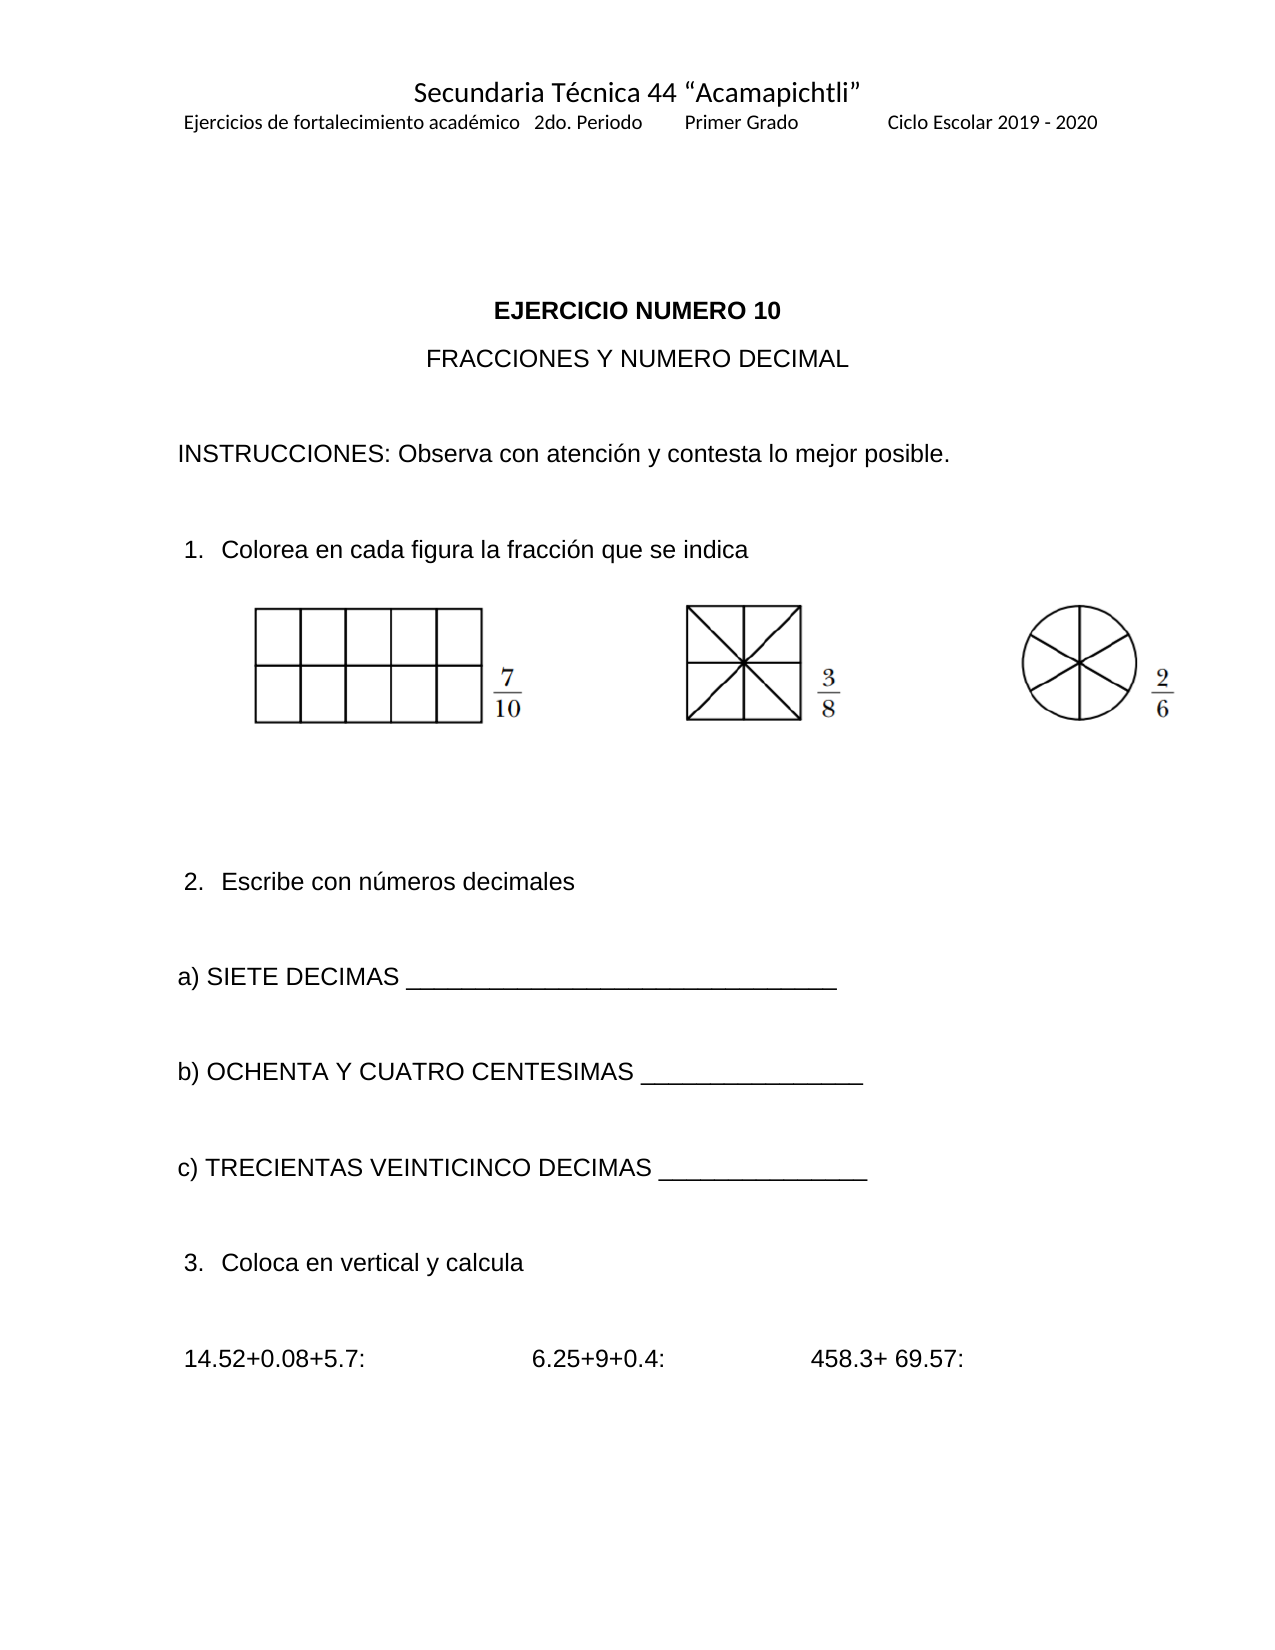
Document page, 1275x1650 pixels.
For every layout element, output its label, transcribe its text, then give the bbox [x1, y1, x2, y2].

text FRACCIONES Y NUMERO DECIMAL [177, 344, 1098, 373]
text INSTRUCCIONES: Observa con atención y contesta lo mejor posible. [177, 439, 1098, 468]
list Colorea en cada figura la fracción que se indica [183, 535, 1098, 564]
text a) SIETE DECIMAS _______________________________ [177, 962, 1098, 991]
text 14.52+0.08+5.7: 6.25+9+0.4: 458.3+ 69.57: [183, 1343, 1098, 1372]
text b) OCHENTA Y CUATRO CENTESIMAS ________________ [177, 1057, 1098, 1086]
text EJERCICIO NUMERO 10 [177, 296, 1098, 325]
picture [177, 582, 1218, 753]
list Coloca en vertical y calcula [183, 1248, 1098, 1277]
text c) TRECIENTAS VEINTICINCO DECIMAS _______________ [177, 1153, 1098, 1181]
list Escribe con números decimales [183, 866, 1098, 895]
